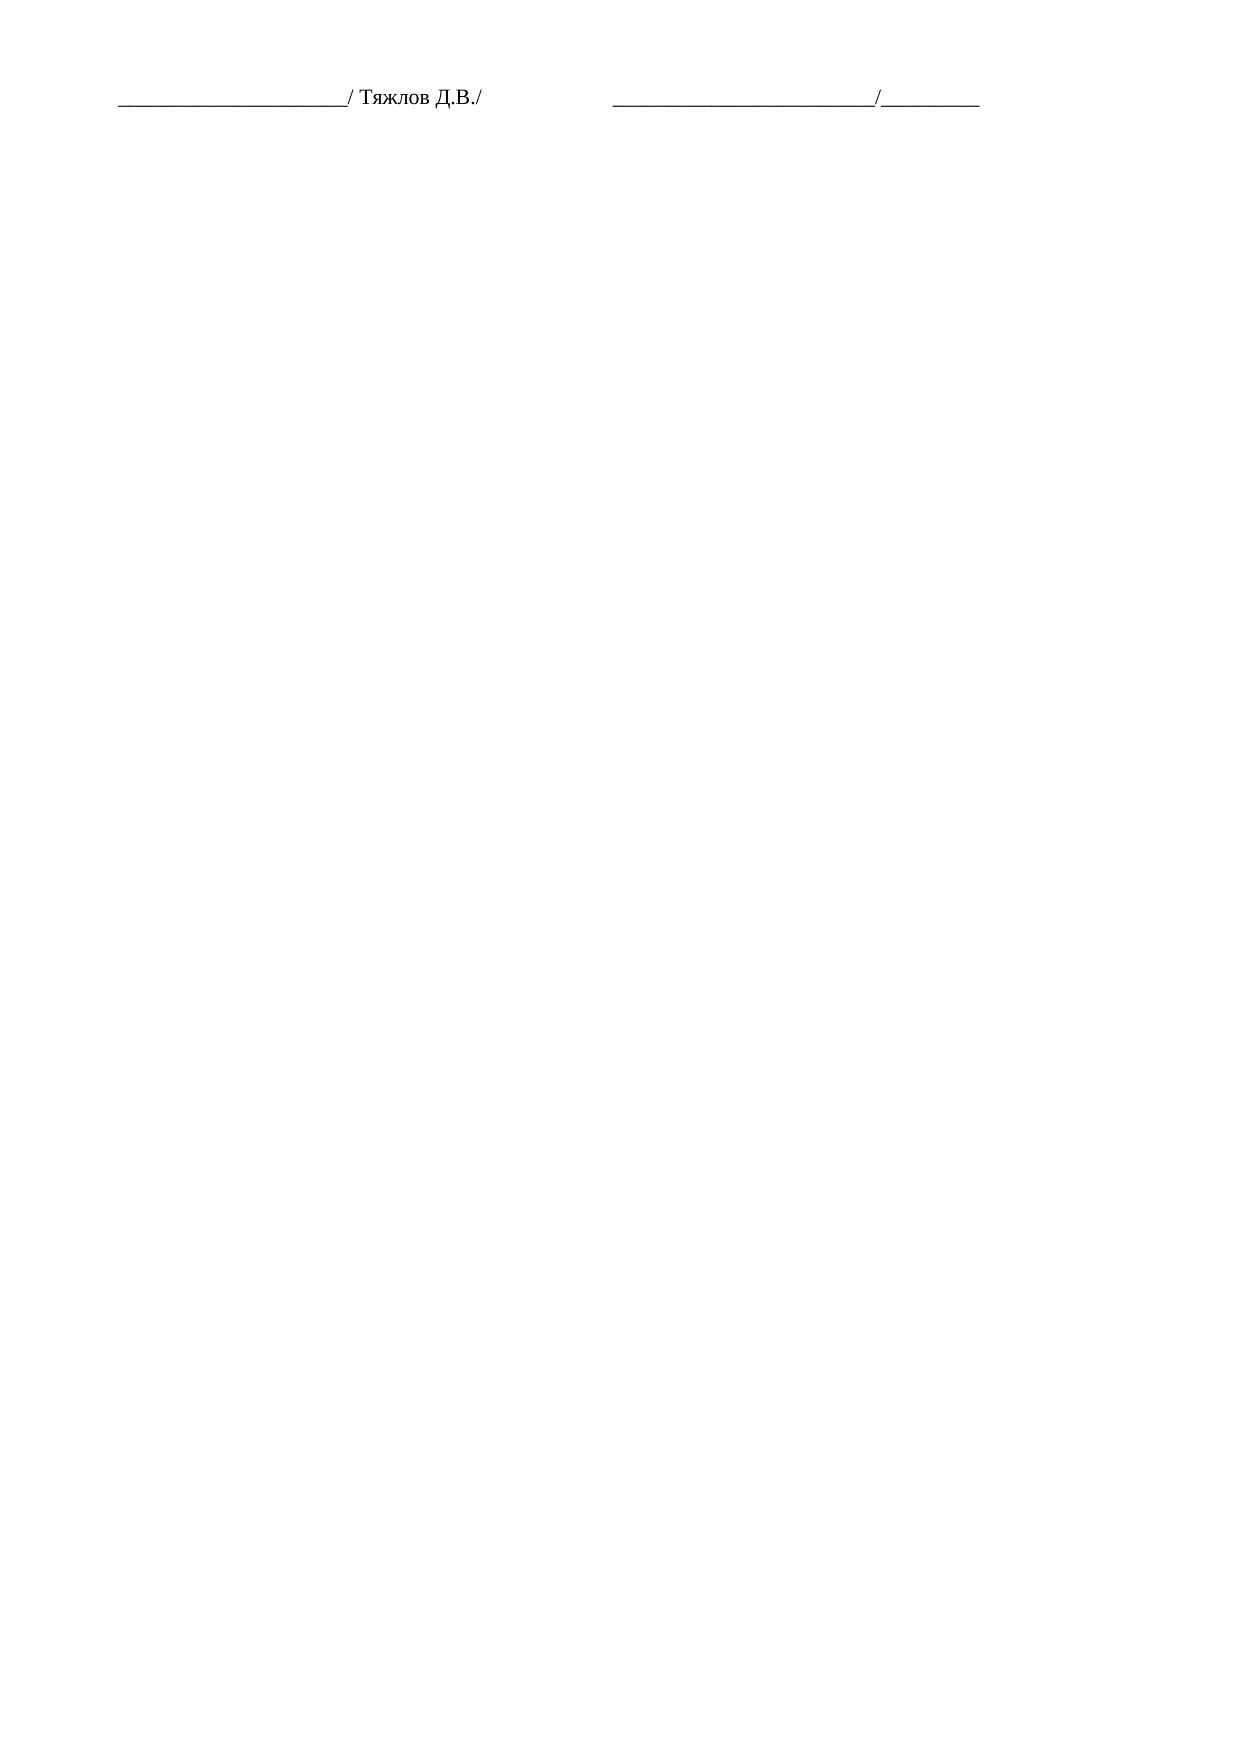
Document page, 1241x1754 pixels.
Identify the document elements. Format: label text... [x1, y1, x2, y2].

text _____________________/ Тяжлов Д.В./ ________________________/_________ [118, 84, 1181, 109]
